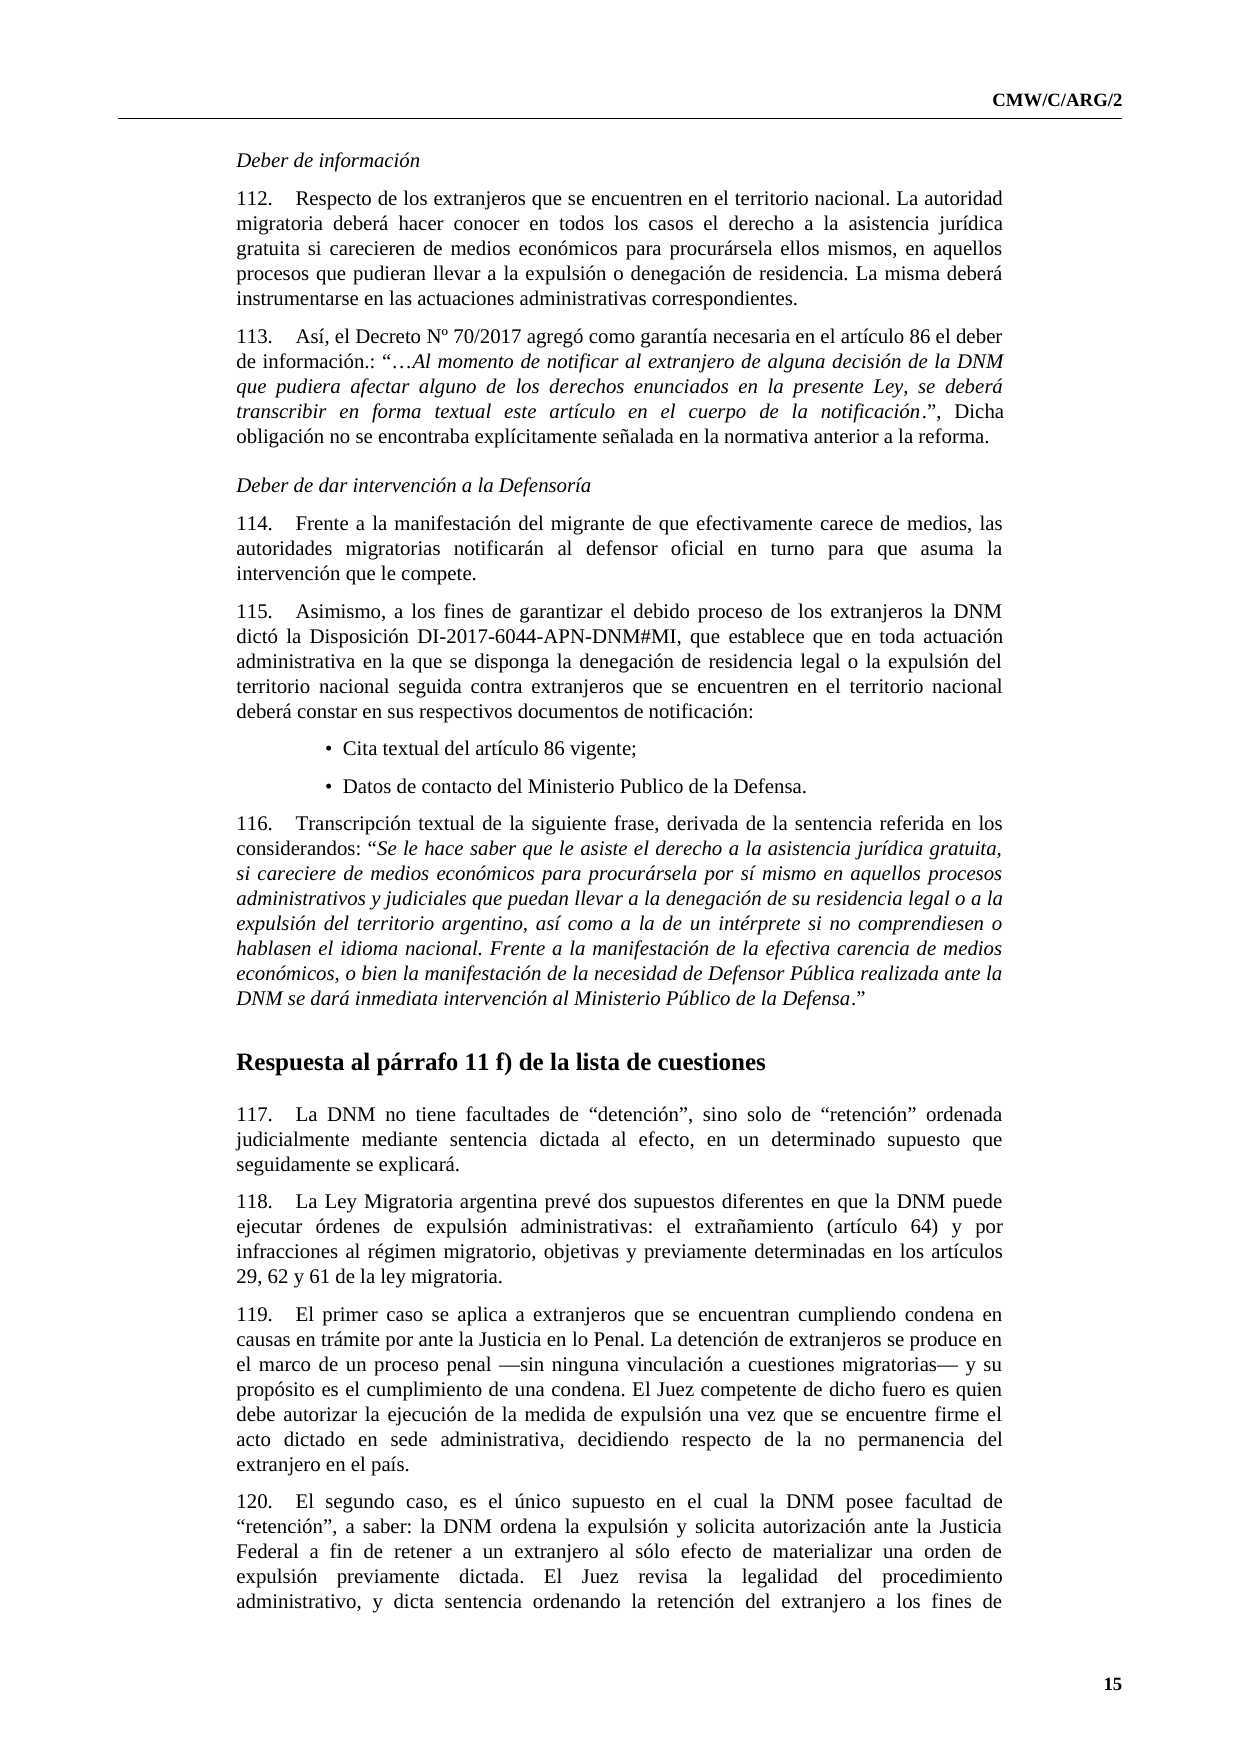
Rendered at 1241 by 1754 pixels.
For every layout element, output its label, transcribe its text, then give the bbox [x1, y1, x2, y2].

text 118. La Ley Migratoria argentina prevé dos supuestos diferentes en que la DNM puede ejecutar órdenes de expulsión administrativas: el extrañamiento (artículo 64) y por infracciones al régimen migratorio, objetivas y previamente determinadas en los artículos 29, 62 y 61 de la ley migratoria. [236, 1188, 1004, 1288]
text 117. La DNM no tiene facultades de “detención”, sino solo de “retención” ordenada judicialmente mediante sentencia dictada al efecto, en un determinado supuesto que seguidamente se explicará. [236, 1101, 1004, 1176]
text Datos de contacto del Ministerio Publico de la Defensa. [325, 773, 1122, 798]
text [236, 1488, 1004, 1613]
text Deber de dar intervención a la Defensoría [118, 473, 1004, 498]
text 112. Respecto de los extranjeros que se encuentren en el territorio nacional. La autoridad migratoria deberá hacer conocer en todos los casos el derecho a la asistencia jurídica gratuita si carecieren de medios económicos para procurársela ellos mismos, en aquellos procesos que pudieran llevar a la expulsión o denegación de residencia. La misma deberá instrumentarse en las actuaciones administrativas correspondientes. [236, 185, 1004, 310]
text 116. Transcripción textual de la siguiente frase, derivada de la sentencia referida en los considerandos: “Se le hace saber que le asiste el derecho a la asistencia jurídica gratuita, si careciere de medios económicos para procurársela por sí mismo en aquellos procesos administrativos y judiciales que puedan llevar a la denegación de su residencia legal o a la expulsión del territorio argentino, así como a la de un intérprete si no comprendiesen o hablasen el idioma nacional. Frente a la manifestación de la efectiva carencia de medios económicos, o bien la manifestación de la necesidad de Defensor Pública realizada ante la DNM se dará inmediata intervención al Ministerio Público de la Defensa.” [236, 810, 1004, 1010]
text Deber de información [118, 148, 1004, 173]
text Cita textual del artículo 86 vigente; [325, 735, 1122, 760]
text 113. Así, el Decreto Nº 70/2017 agregó como garantía necesaria en el artículo 86 el deber de información.: “…Al momento de notificar al extranjero de alguna decisión de la DNM que pudiera afectar alguno de los derechos enunciados en la presente Ley, se deberá transcribir en forma textual este artículo en el cuerpo de la notificación.”, Dicha obligación no se encontraba explícitamente señalada en la normativa anterior a la reforma. [236, 323, 1004, 448]
text 114. Frente a la manifestación del migrante de que efectivamente carece de medios, las autoridades migratorias notificarán al defensor oficial en turno para que asuma la intervención que le compete. [236, 510, 1004, 585]
text 119. El primer caso se aplica a extranjeros que se encuentran cumpliendo condena en causas en trámite por ante la Justicia en lo Penal. La detención de extranjeros se produce en el marco de un proceso penal —sin ninguna vinculación a cuestiones migratorias— y su propósito es el cumplimiento de una condena. El Juez competente de dicho fuero es quien debe autorizar la ejecución de la medida de expulsión una vez que se encuentre firme el acto dictado en sede administrativa, decidiendo respecto de la no permanencia del extranjero en el país. [236, 1301, 1004, 1476]
text 115. Asimismo, a los fines de garantizar el debido proceso de los extranjeros la DNM dictó la Disposición DI-2017-6044-APN-DNM#MI, que establece que en toda actuación administrativa en la que se disponga la denegación de residencia legal o la expulsión del territorio nacional seguida contra extranjeros que se encuentren en el territorio nacional deberá constar en sus respectivos documentos de notificación: [236, 598, 1004, 723]
text Respuesta al párrafo 11 f) de la lista de cuestiones [118, 1048, 1004, 1076]
